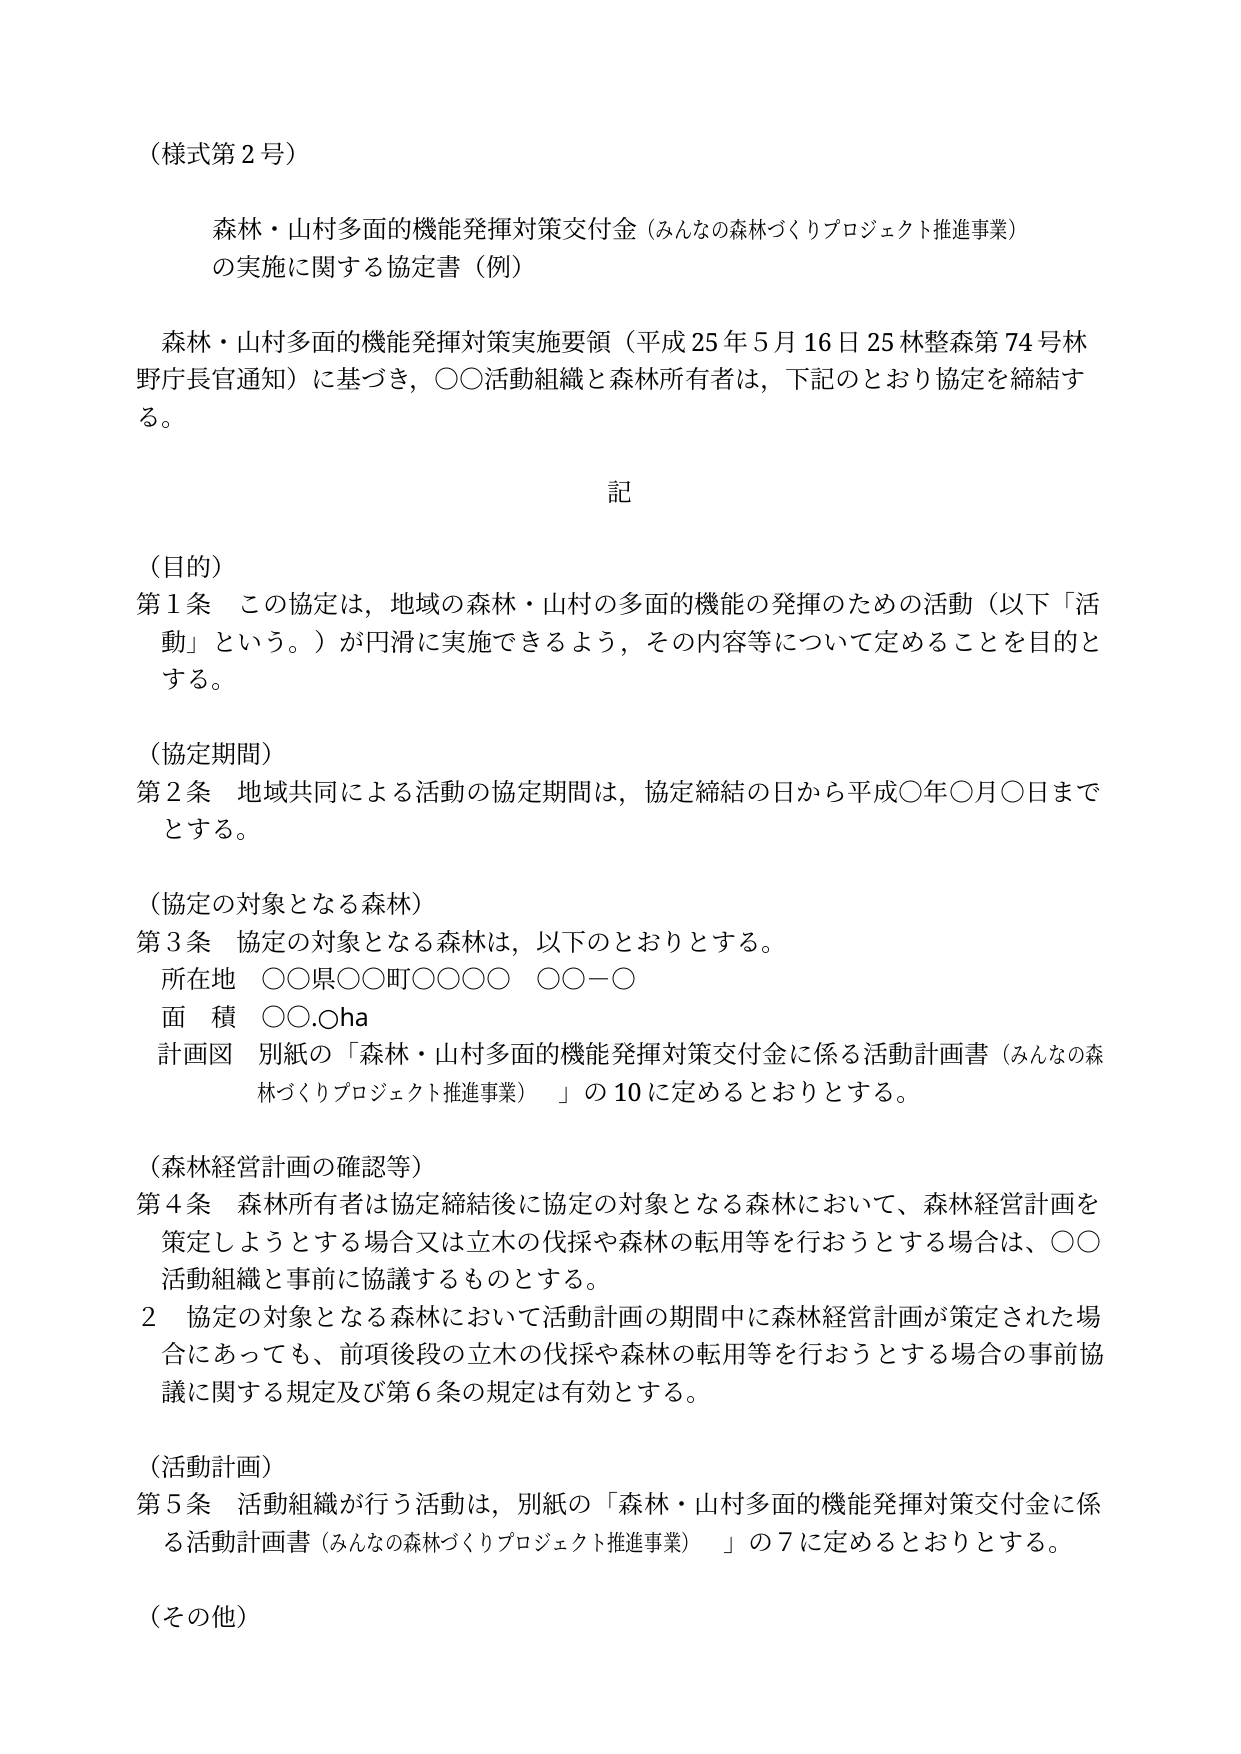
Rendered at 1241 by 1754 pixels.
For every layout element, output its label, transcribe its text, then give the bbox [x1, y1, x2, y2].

text 森林・山村多面的機能発揮対策実施要領（平成25年５月16日25林整森第74号林野庁長官通知）に基づき，○○活動組織と森林所有者は，下記のとおり協定を締結する。 [136, 322, 1104, 434]
text （活動計画） [136, 1447, 1104, 1484]
text 記 [136, 472, 1104, 509]
text の実施に関する協定書（例） [136, 247, 1104, 284]
text （協定の対象となる森林） [136, 884, 1104, 922]
text （協定期間） [136, 734, 1104, 772]
text 第１条 この協定は，地域の森林・山村の多面的機能の発揮のための活動（以下「活動」という。）が円滑に実施できるよう，その内容等について定めることを目的とする。 [136, 584, 1104, 697]
text （目的） [136, 547, 1104, 584]
text 面 積 ○○.○ha [136, 997, 1104, 1034]
text 計画図 別紙の「森林・山村多面的機能発揮対策交付金に係る活動計画書（みんなの森林づくりプロジェクト推進事業） 」の10に定めるとおりとする。 [158, 1034, 1104, 1109]
text （森林経営計画の確認等） [136, 1147, 1104, 1184]
text 第４条 森林所有者は協定締結後に協定の対象となる森林において、森林経営計画を策定しようとする場合又は立木の伐採や森林の転用等を行おうとする場合は、○○活動組織と事前に協議するものとする。 [136, 1184, 1104, 1297]
text 森林・山村多面的機能発揮対策交付金（みんなの森林づくりプロジェクト推進事業） [136, 209, 1104, 247]
text 所在地 ○○県○○町○○○○ ○○－○ [136, 959, 1104, 997]
text （その他） [136, 1597, 1104, 1634]
text 第２条 地域共同による活動の協定期間は，協定締結の日から平成○年○月○日までとする。 [136, 772, 1104, 847]
text 第５条 活動組織が行う活動は，別紙の「森林・山村多面的機能発揮対策交付金に係る活動計画書（みんなの森林づくりプロジェクト推進事業） 」の７に定めるとおりとする。 [136, 1484, 1104, 1559]
text ２ 協定の対象となる森林において活動計画の期間中に森林経営計画が策定された場合にあっても、前項後段の立木の伐採や森林の転用等を行おうとする場合の事前協議に関する規定及び第６条の規定は有効とする。 [136, 1297, 1104, 1409]
text 第３条 協定の対象となる森林は，以下のとおりとする。 [136, 922, 1104, 959]
text （様式第2号） [136, 134, 1104, 172]
